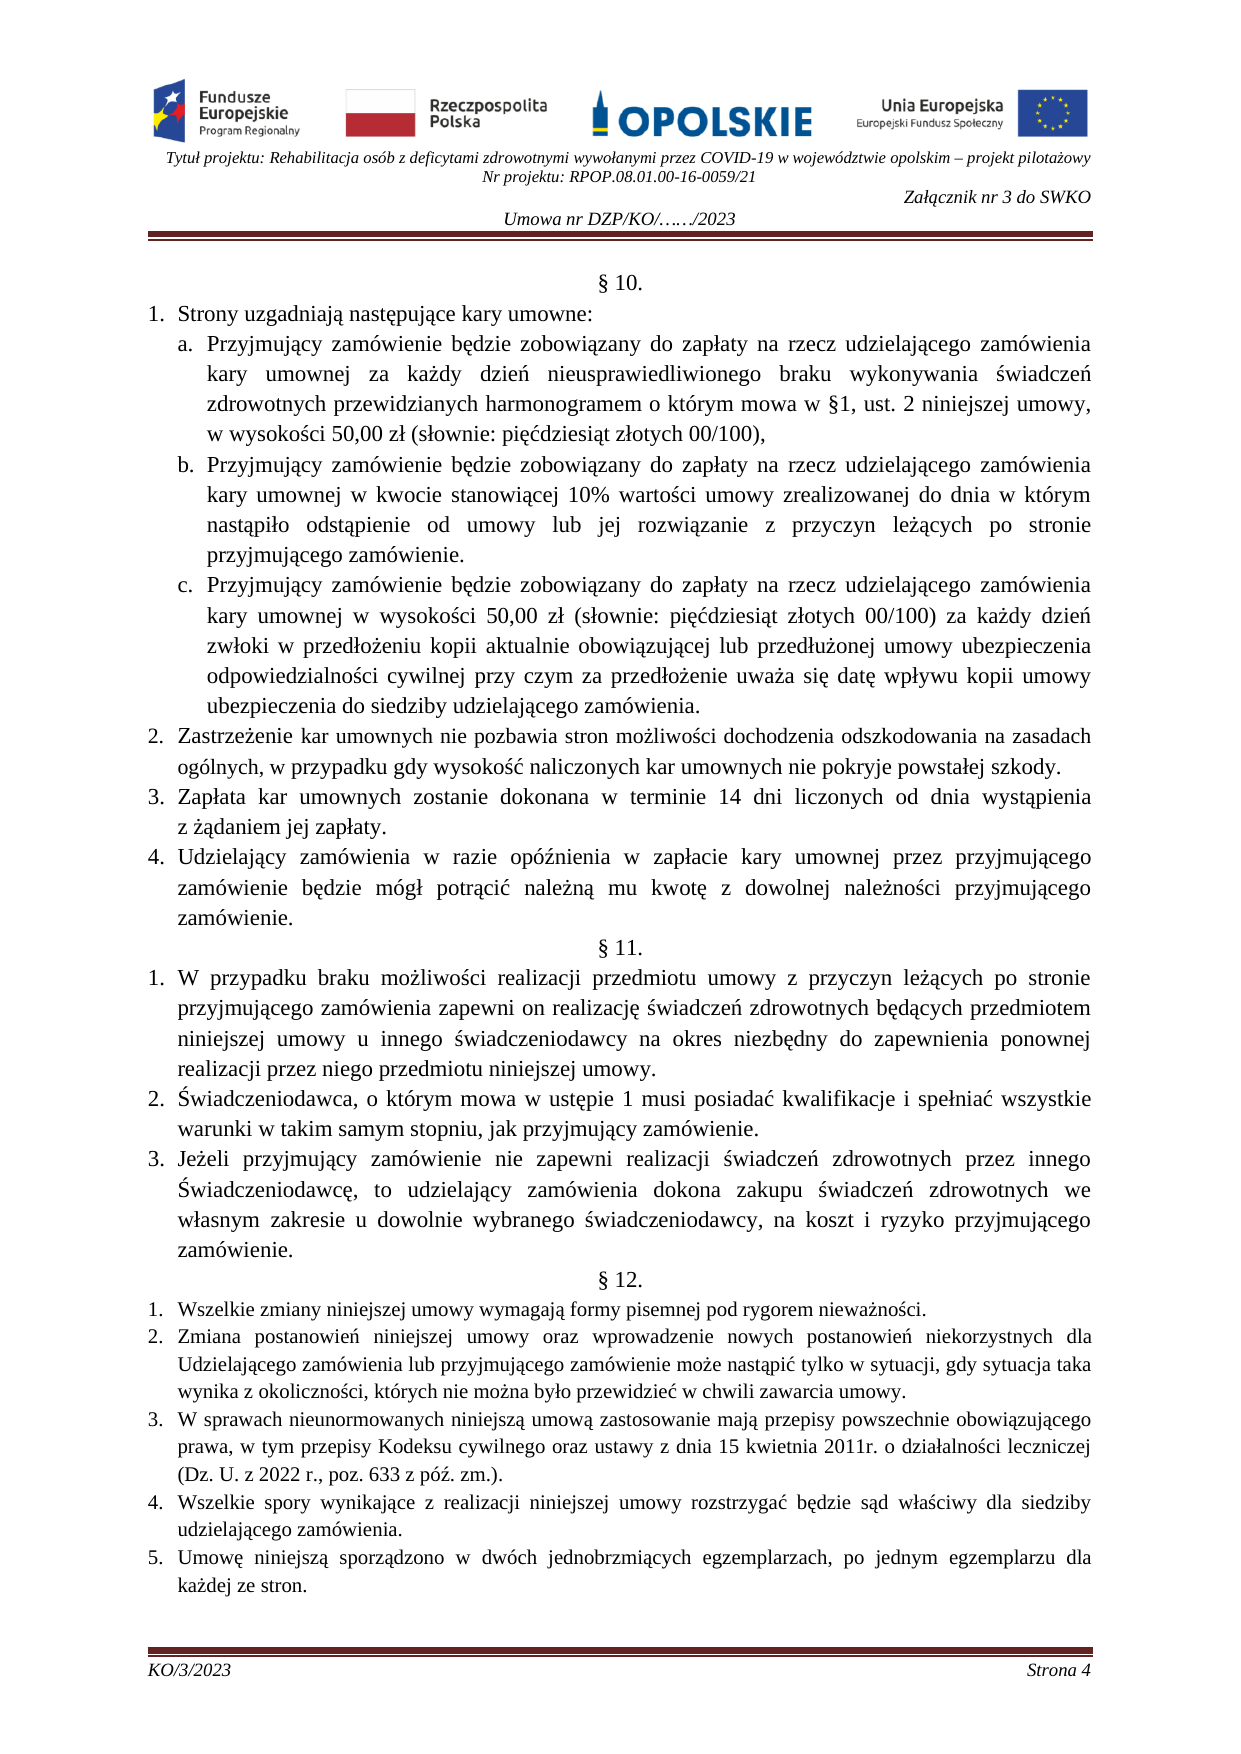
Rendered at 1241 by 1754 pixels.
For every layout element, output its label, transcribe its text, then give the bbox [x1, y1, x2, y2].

list Jeżeli przyjmujący zamówienie nie zapewni realizacji świadczeń zdrowotnych przez innego Świadczeniodawcę, to udzielający zamówienia dokona zakupu świadczeń zdrowotnych we własnym zakresie u dowolnie wybranego świadczeniodawcy, na koszt i ryzyko przyjmującego zamówienie. [148, 1145, 1093, 1262]
list Przyjmujący zamówienie będzie zobowiązany do zapłaty na rzecz udzielającego zamówienia kary umownej w wysokości 50,00 zł (słownie: pięćdziesiąt złotych 00/100) za każdy dzień zwłoki w przedłożeniu kopii aktualnie obowiązującej lub przedłużonej umowy ubezpieczenia odpowiedzialności cywilnej przy czym za przedłożenie uważa się datę wpływu kopii umowy ubezpieczenia do siedziby udzielającego zamówienia. [177, 571, 1093, 719]
text § 11. [148, 934, 1093, 960]
list Wszelkie zmiany niniejszej umowy wymagają formy pisemnej pod rygorem nieważności. [148, 1296, 1093, 1321]
text § 12. [148, 1266, 1093, 1293]
list Przyjmujący zamówienie będzie zobowiązany do zapłaty na rzecz udzielającego zamówienia kary umownej w kwocie stanowiącej 10% wartości umowy zrealizowanej do dnia w którym nastąpiło odstąpienie od umowy lub jej rozwiązanie z przyczyn leżących po stronie przyjmującego zamówienie. [177, 451, 1093, 568]
picture [147, 73, 1093, 148]
list Strony uzgadniają następujące kary umowne: [148, 299, 1093, 326]
list W sprawach nieunormowanych niniejszą umową zastosowanie mają przepisy powszechnie obowiązującego prawa, w tym przepisy Kodeksu cywilnego oraz ustawy z dnia 15 kwietnia 2011r. o działalności leczniczej (Dz. U. z 2022 r., poz. 633 z póź. zm.). [148, 1407, 1093, 1486]
list Świadczeniodawca, o którym mowa w ustępie 1 musi posiadać kwalifikacje i spełniać wszystkie warunki w takim samym stopniu, jak przyjmujący zamówienie. [148, 1085, 1093, 1142]
list Wszelkie spory wynikające z realizacji niniejszej umowy rozstrzygać będzie sąd właściwy dla siedziby udzielającego zamówienia. [148, 1490, 1093, 1541]
list Przyjmujący zamówienie będzie zobowiązany do zapłaty na rzecz udzielającego zamówienia kary umownej za każdy dzień nieusprawiedliwionego braku wykonywania świadczeń zdrowotnych przewidzianych harmonogramem o którym mowa w §1, ust. 2 niniejszej umowy, w wysokości 50,00 zł (słownie: pięćdziesiąt złotych 00/100), [177, 330, 1093, 447]
list W przypadku braku możliwości realizacji przedmiotu umowy z przyczyn leżących po stronie przyjmującego zamówienia zapewni on realizację świadczeń zdrowotnych będących przedmiotem niniejszej umowy u innego świadczeniodawcy na okres niezbędny do zapewnienia ponownej realizacji przez niego przedmiotu niniejszej umowy. [148, 964, 1093, 1081]
list Umowę niniejszą sporządzono w dwóch jednobrzmiących egzemplarzach, po jednym egzemplarzu dla każdej ze stron. [148, 1545, 1093, 1597]
list Zapłata kar umownych zostanie dokonana w terminie 14 dni liczonych od dnia wystąpienia z żądaniem jej zapłaty. [148, 783, 1093, 839]
list Zmiana postanowień niniejszej umowy oraz wprowadzenie nowych postanowień niekorzystnych dla Udzielającego zamówienia lub przyjmującego zamówienie może nastąpić tylko w sytuacji, gdy sytuacja taka wynika z okoliczności, których nie można było przewidzieć w chwili zawarcia umowy. [148, 1324, 1093, 1403]
text § 10. [148, 269, 1093, 296]
list Udzielający zamówienia w razie opóźnienia w zapłacie kary umownej przez przyjmującego zamówienie będzie mógł potrącić należną mu kwotę z dowolnej należności przyjmującego zamówienie. [148, 843, 1093, 930]
list Zastrzeżenie kar umownych nie pozbawia stron możliwości dochodzenia odszkodowania na zasadach ogólnych, w przypadku gdy wysokość naliczonych kar umownych nie pokryje powstałej szkody. [148, 722, 1093, 779]
